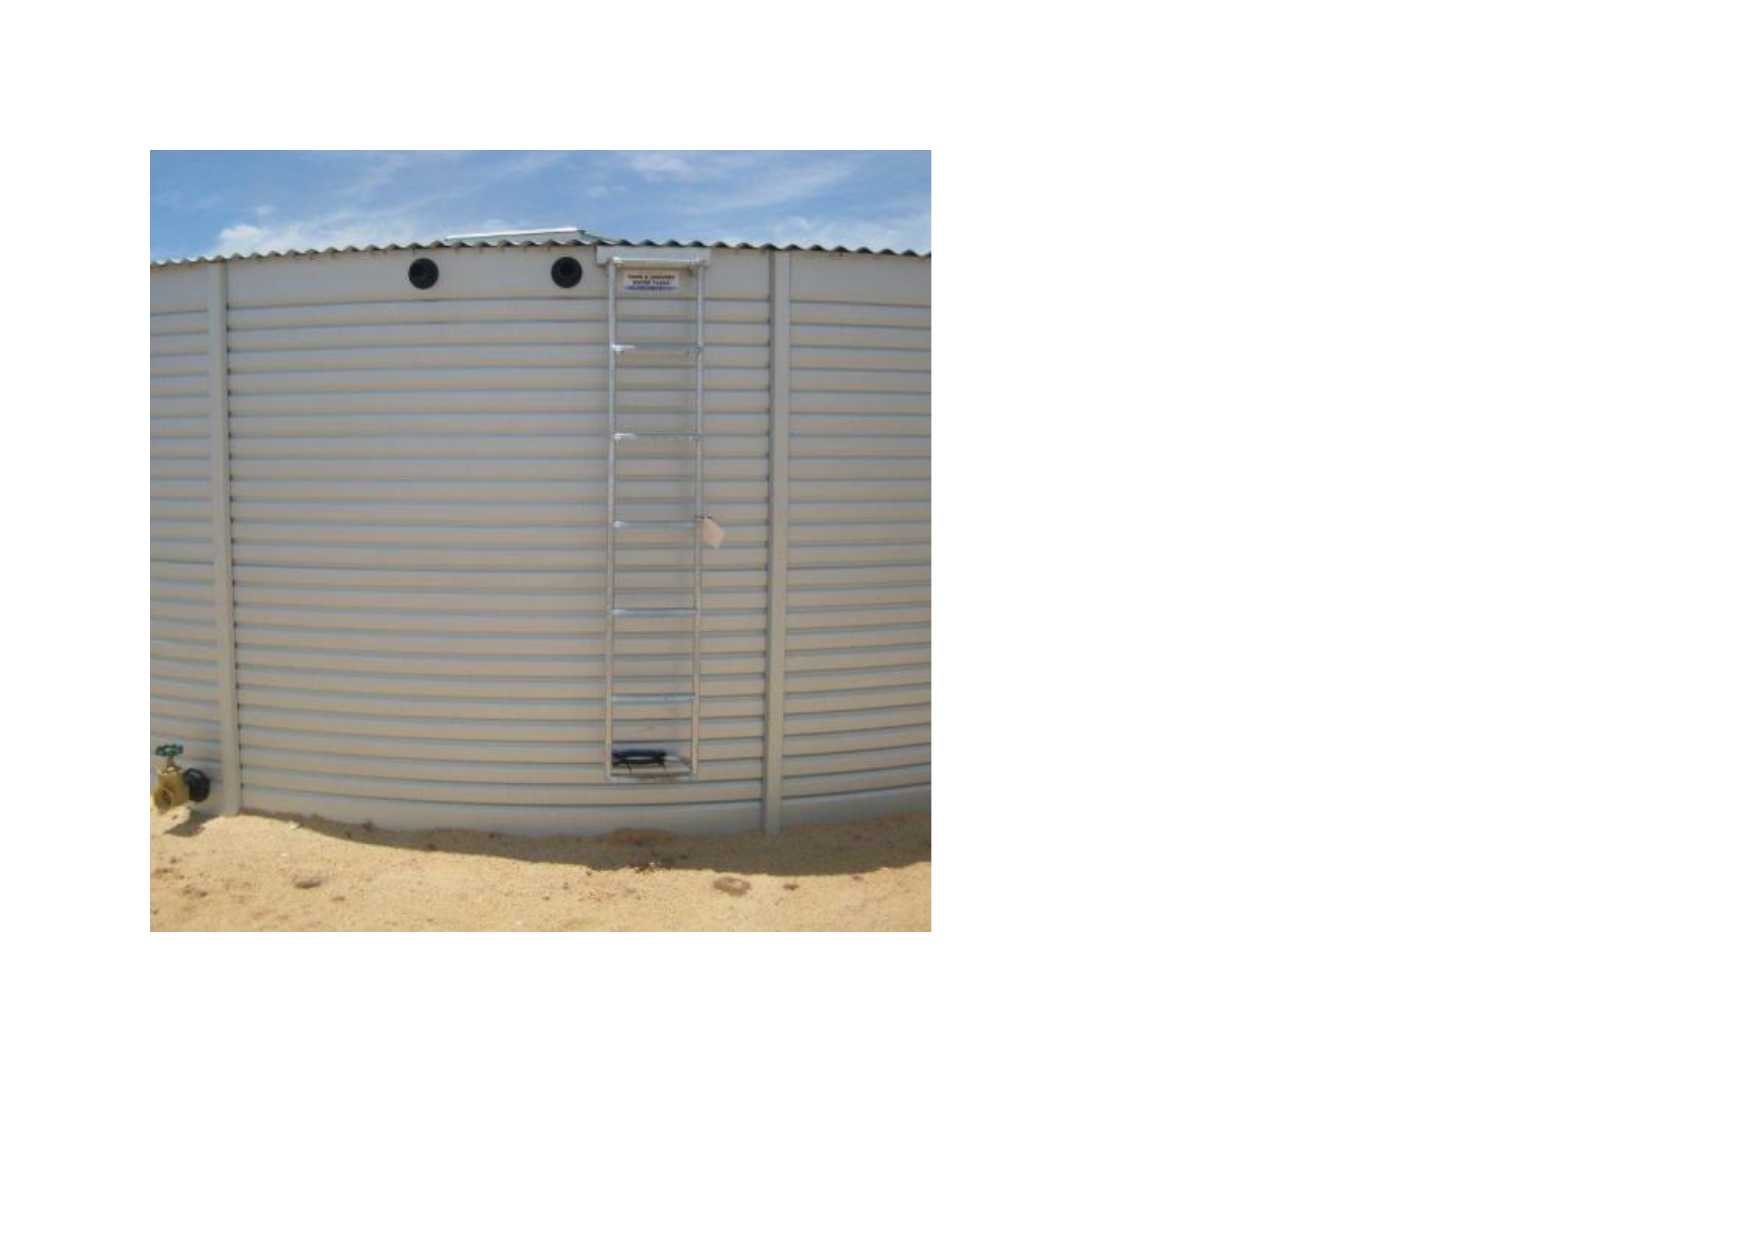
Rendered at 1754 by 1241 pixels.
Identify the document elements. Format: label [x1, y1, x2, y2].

picture [150, 150, 932, 932]
